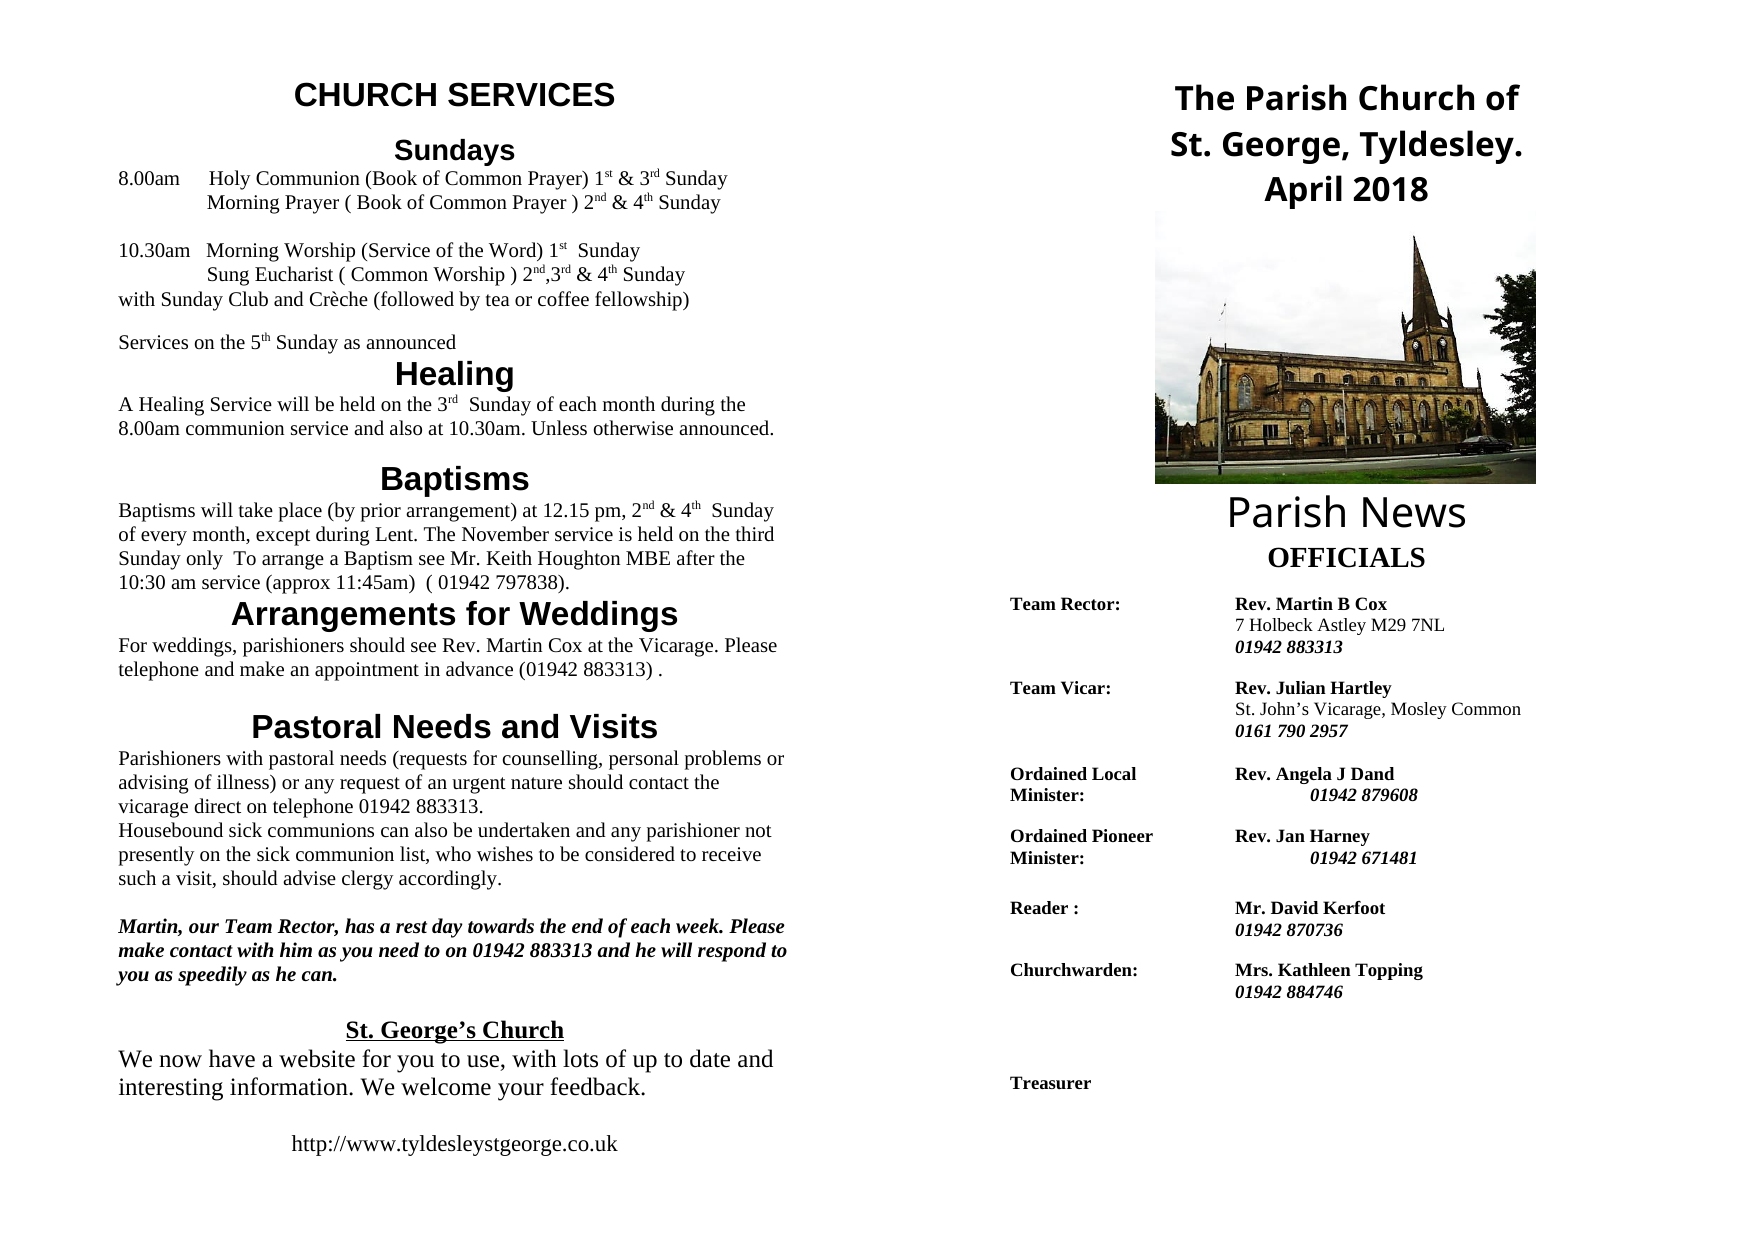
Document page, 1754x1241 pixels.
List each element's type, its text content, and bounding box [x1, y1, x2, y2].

text We now have a website for you to use, with lots of up to date and interesting information. We welcome your feedback. [118, 1044, 791, 1101]
text 10.30am Morning Worship (Service of the Word) 1st Sunday [118, 238, 791, 262]
text Ordained Local Rev. Angela J Dand [1010, 763, 1683, 784]
text St. John’s Vicarage, Mosley Common [1010, 698, 1683, 720]
text April 2018 [1010, 166, 1683, 211]
text 0161 790 2957 [1010, 720, 1683, 741]
text CHURCH SERVICES [118, 75, 791, 113]
text 01942 883313 [1160, 636, 1683, 657]
text Sundays [118, 133, 791, 166]
text Sung Eucharist ( Common Worship ) 2nd,3rd & 4th Sunday [118, 262, 791, 286]
text Minister: 01942 879608 [1010, 784, 1683, 806]
text For weddings, parishioners should see Rev. Martin Cox at the Vicarage. Please telephone and make an appointment in advance (01942 883313) . [118, 633, 791, 681]
text A Healing Service will be held on the 3rd Sunday of each month during the 8.00am communion service and also at 10.30am. Unless otherwise announced. [118, 392, 791, 440]
text 8.00am Holy Communion (Book of Common Prayer) 1st & 3rd Sunday [118, 166, 791, 190]
text Baptisms will take place (by prior arrangement) at 12.15 pm, 2nd & 4th Sunday of every month, except during Lent. The November service is held on the third Sunday only To arrange a Baptism see Mr. Keith Houghton MBE after the 10:30 am service (approx 11:45am) ( 01942 797838). [118, 498, 791, 594]
text Arrangements for Weddings [118, 594, 791, 633]
text Healing [118, 354, 791, 392]
text Baptisms [118, 459, 791, 498]
text Pastoral Needs and Visits [118, 707, 791, 746]
text with Sunday Club and Crèche (followed by tea or coffee fellowship) [118, 286, 791, 311]
text 01942 884746 [1010, 981, 1683, 1002]
text Team Vicar: Rev. Julian Hartley [1010, 677, 1683, 698]
text Reader : Mr. David Kerfoot [1010, 897, 1683, 918]
text Team Rector: Rev. Martin B Cox [1010, 593, 1683, 614]
text The Parish Church of [1010, 75, 1683, 120]
picture [1155, 211, 1536, 484]
text Minister: 01942 671481 [1010, 847, 1683, 868]
text Parishioners with pastoral needs (requests for counselling, personal problems or advising of illness) or any request of an urgent nature should contact the vicarage direct on telephone 01942 883313. [118, 746, 791, 818]
text OFFICIALS [1010, 540, 1683, 573]
text Martin, our Team Rector, has a rest day towards the end of each week. Please make contact with him as you need to on 01942 883313 and he will respond to you as speedily as he can. [118, 914, 791, 986]
text Churchwarden: Mrs. Kathleen Topping [1010, 959, 1683, 981]
text St. George, Tyldesley. [1010, 120, 1683, 166]
text Ordained Pioneer Rev. Jan Harney [1010, 825, 1683, 847]
text Parish News [1010, 483, 1683, 540]
text http://www.tyldesleystgeorge.co.uk [118, 1130, 791, 1156]
text 01942 870736 [1010, 918, 1683, 940]
text Services on the 5th Sunday as announced [118, 330, 791, 354]
text Treasurer [1010, 1072, 1683, 1093]
text Morning Prayer ( Book of Common Prayer ) 2nd & 4th Sunday [118, 190, 791, 214]
text Housebound sick communions can also be undertaken and any parishioner not presently on the sick communion list, who wishes to be considered to receive such a visit, should advise clergy accordingly. [118, 818, 791, 890]
text 7 Holbeck Astley M29 7NL [1160, 614, 1683, 636]
text St. George’s Church [118, 1015, 791, 1044]
